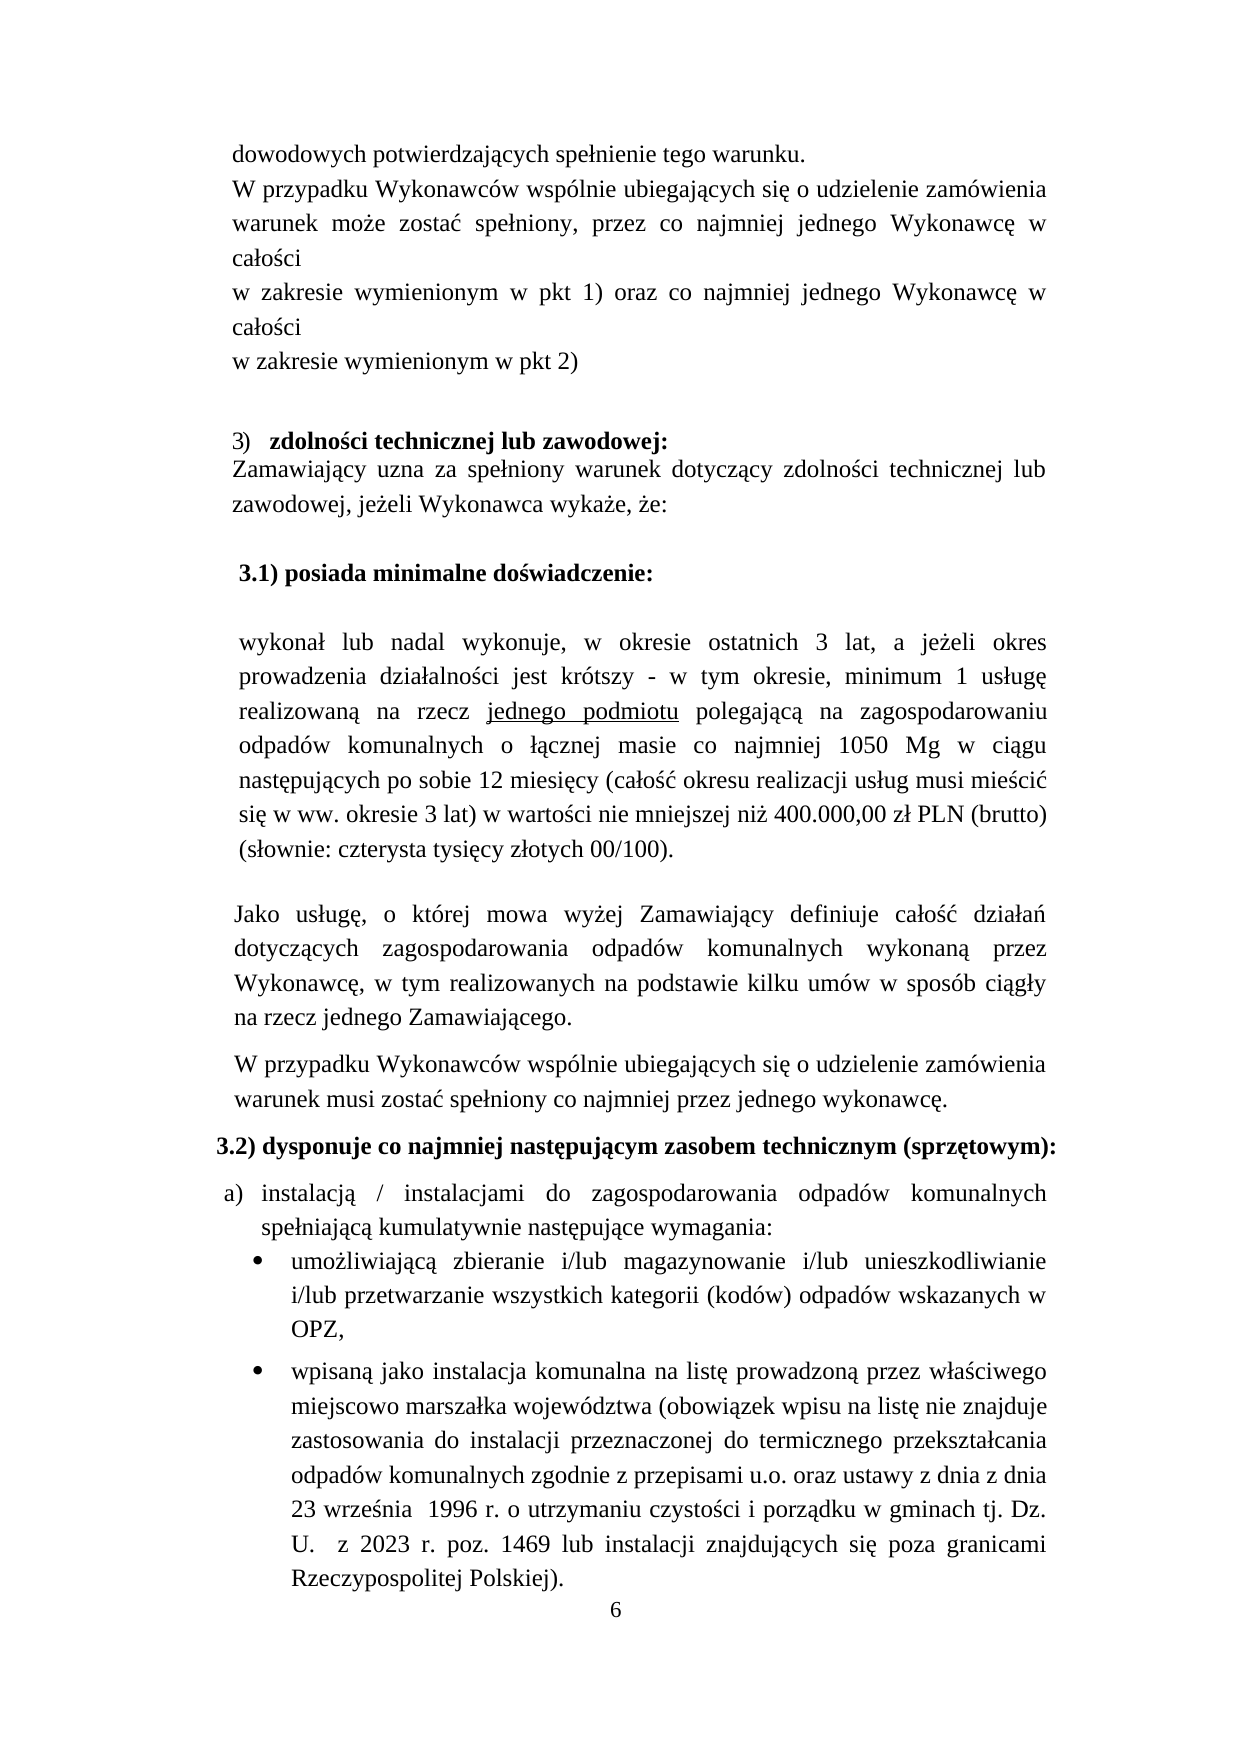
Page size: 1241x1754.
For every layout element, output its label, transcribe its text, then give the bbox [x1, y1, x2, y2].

list wpisaną jako instalacja komunalna na listę prowadzoną przez właściwego miejscowo marszałka województwa (obowiązek wpisu na listę nie znajduje zastosowania do instalacji przeznaczonej do termicznego przekształcania odpadów komunalnych zgodnie z przepisami u.o. oraz ustawy z dnia z dnia 23 września 1996 r. o utrzymaniu czystości i porządku w gminach tj. Dz. U. z 2023 r. poz. 1469 lub instalacji znajdujących się poza granicami Rzeczypospolitej Polskiej). [253, 1356, 1047, 1592]
text W przypadku Wykonawców wspólnie ubiegających się o udzielenie zamówienia warunek może zostać spełniony, przez co najmniej jednego Wykonawcę w całości w zakresie wymienionym w pkt 1) oraz co najmniej jednego Wykonawcę w całości w zakresie wymienionym w pkt 2) [232, 174, 1047, 375]
text Jako usługę, o której mowa wyżej Zamawiający definiuje całość działań dotyczących zagospodarowania odpadów komunalnych wykonaną przez Wykonawcę, w tym realizowanych na podstawie kilku umów w sposób ciągły na rzecz jednego Zamawiającego. [234, 899, 1047, 1031]
text wykonał lub nadal wykonuje, w okresie ostatnich 3 lat, a jeżeli okres prowadzenia działalności jest krótszy - w tym okresie, minimum 1 usługę realizowaną na rzecz jednego podmiotu polegającą na zagospodarowaniu odpadów komunalnych o łącznej masie co najmniej 1050 Mg w ciągu następujących po sobie 12 miesięcy (całość okresu realizacji usług musi mieścić się w ww. okresie 3 lat) w wartości nie mniejszej niż 400.000,00 zł PLN (brutto) (słownie: czterysta tysięcy złotych 00/100). [239, 627, 1048, 863]
list umożliwiającą zbieranie i/lub magazynowanie i/lub unieszkodliwianie i/lub przetwarzanie wszystkich kategorii (kodów) odpadów wskazanych w OPZ, [253, 1246, 1047, 1343]
subtitle 3.1) posiada minimalne doświadczenie: [239, 558, 1137, 587]
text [232, 139, 1047, 168]
subtitle zdolności technicznej lub zawodowej: [232, 426, 1137, 454]
text Zamawiający uzna za spełniony warunek dotyczący zdolności technicznej lub zawodowej, jeżeli Wykonawca wykaże, że: [232, 454, 1047, 518]
subtitle 3.2) dysponuje co najmniej następującym zasobem technicznym (sprzętowym): [216, 1131, 1137, 1160]
list instalacją / instalacjami do zagospodarowania odpadów komunalnych spełniającą kumulatywnie następujące wymagania: [224, 1178, 1047, 1241]
text W przypadku Wykonawców wspólnie ubiegających się o udzielenie zamówienia warunek musi zostać spełniony co najmniej przez jednego wykonawcę. [234, 1049, 1047, 1113]
